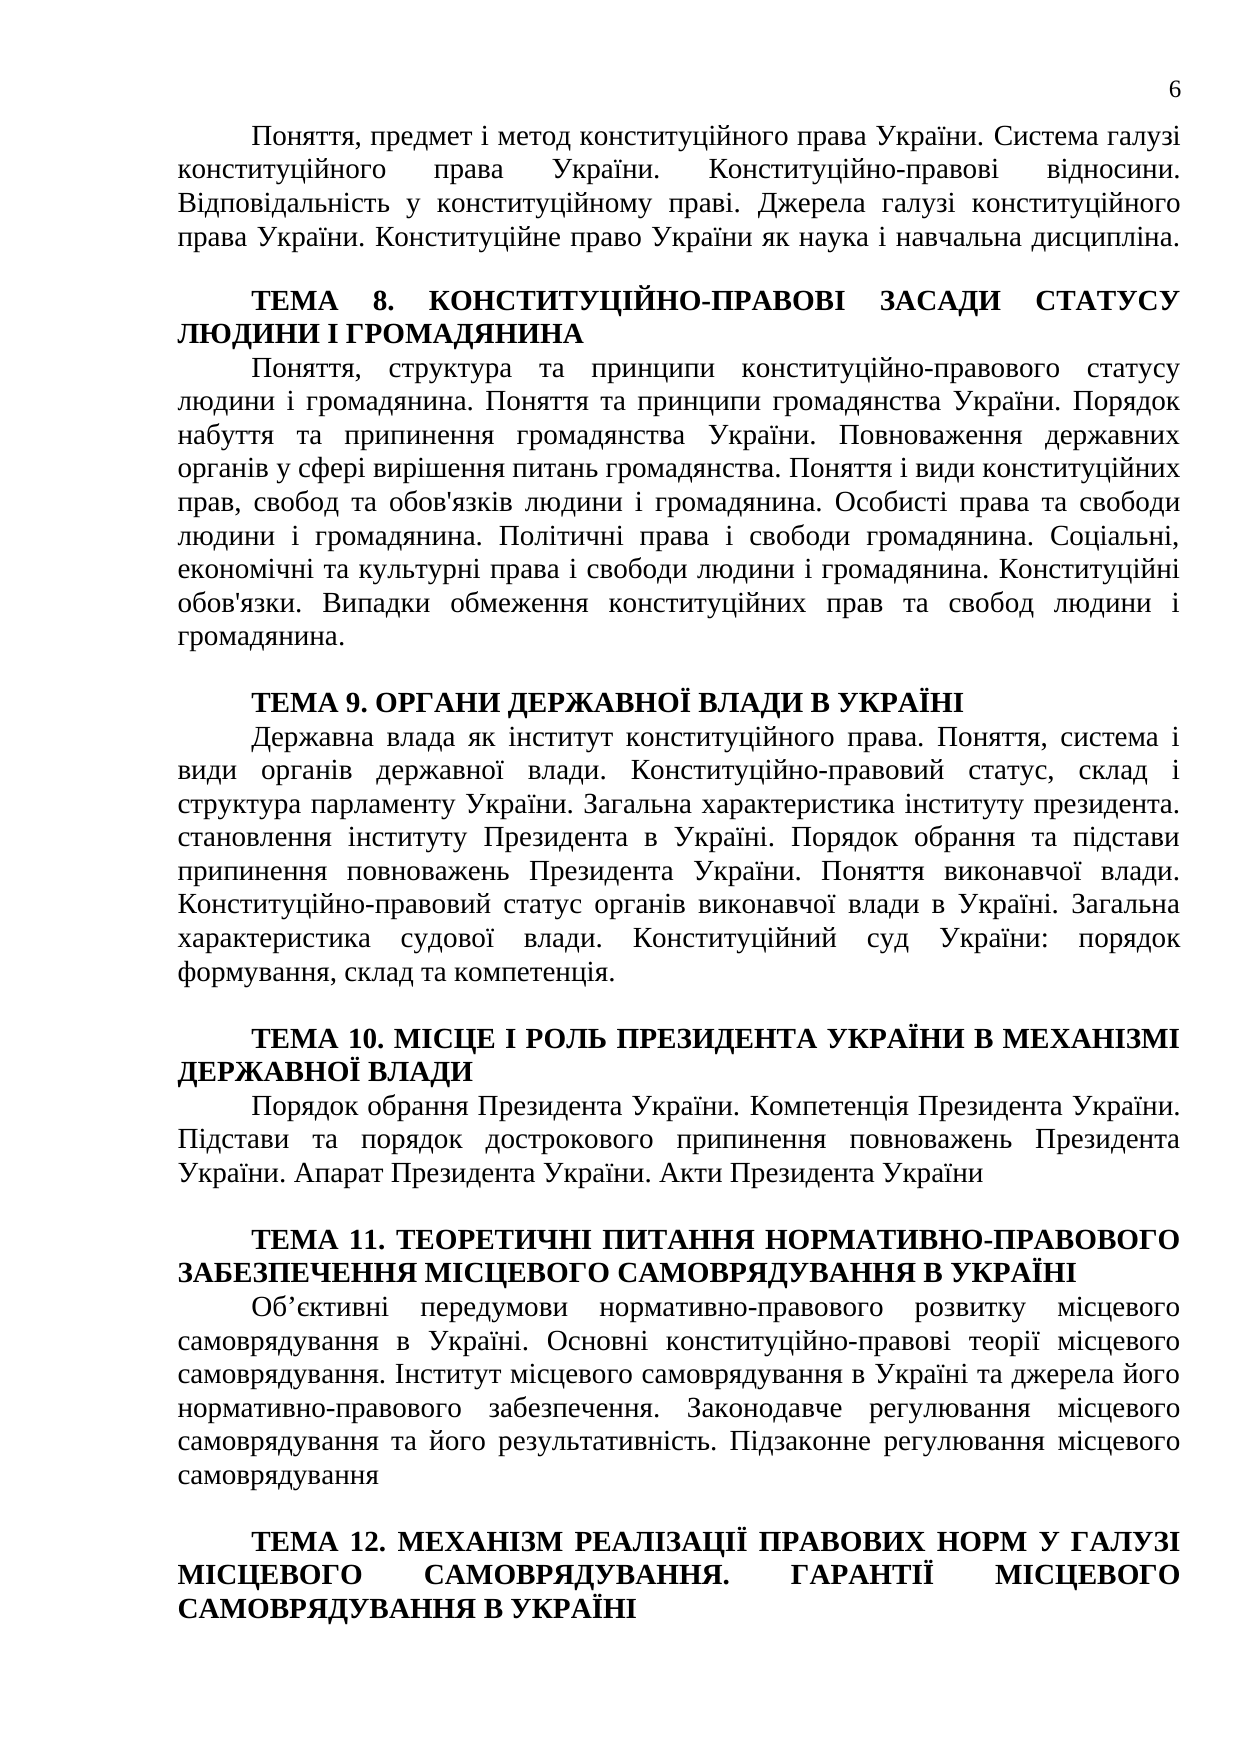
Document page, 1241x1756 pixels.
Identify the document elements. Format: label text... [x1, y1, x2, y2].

text Об’єктивні передумови нормативно-правового розвитку місцевого самоврядування в Україні. Основні конституційно-правові теорії місцевого самоврядування. Інститут місцевого самоврядування в Україні та джерела його нормативно-правового забезпечення. Законодавче регулювання місцевого самоврядування та його результативність. Підзаконне регулювання місцевого самоврядування [177, 1289, 1181, 1490]
text ТЕМА 8. КОНСТИТУЦІЙНО-ПРАВОВІ ЗАСАДИ СТАТУСУ ЛЮДИНИ І ГРОМАДЯНИНА [177, 283, 1181, 350]
text Поняття, структура та принципи конституційно-правового статусу людини і громадянина. Поняття та принципи громадянства України. Порядок набуття та припинення громадянства України. Повноваження державних органів у сфері вирішення питань громадянства. Поняття і види конституційних прав, свобод та обов'язків людини і громадянина. Особисті права та свободи людини і громадянина. Політичні права і свободи громадянина. Соціальні, економічні та культурні права і свободи людини і громадянина. Конституційні обов'язки. Випадки обмеження конституційних прав та свобод людини і громадянина. [177, 350, 1181, 652]
text Державна влада як інститут конституційного права. Поняття, система і види органів державної влади. Конституційно-правовий статус, склад і структура парламенту України. Загальна характеристика інституту президента. становлення інституту Президента в Україні. Порядок обрання та підстави припинення повноважень Президента України. Поняття виконавчої влади. Конституційно-правовий статус органів виконавчої влади в Україні. Загальна характеристика судової влади. Конституційний суд України: порядок формування, склад та компетенція. [177, 719, 1181, 987]
text ТЕМА 11. ТЕОРЕТИЧНІ ПИТАННЯ НОРМАТИВНО-ПРАВОВОГО ЗАБЕЗПЕЧЕННЯ МІСЦЕВОГО САМОВРЯДУВАННЯ В УКРАЇНІ [177, 1222, 1181, 1289]
text ТЕМА 10. МІСЦЕ І РОЛЬ ПРЕЗИДЕНТА УКРАЇНИ В МЕХАНІЗМІ ДЕРЖАВНОЇ ВЛАДИ [177, 1021, 1181, 1088]
text ТЕМА 9. ОРГАНИ ДЕРЖАВНОЇ ВЛАДИ В УКРАЇНІ [177, 685, 1181, 719]
text Порядок обрання Президента України. Компетенція Президента України. Підстави та порядок дострокового припинення повноважень Президента України. Апарат Президента України. Акти Президента України [177, 1088, 1181, 1188]
text ТЕМА 12. МЕХАНІЗМ РЕАЛІЗАЦІЇ ПРАВОВИХ НОРМ У ГАЛУЗІ МІСЦЕВОГО САМОВРЯДУВАННЯ. ГАРАНТІЇ МІСЦЕВОГО САМОВРЯДУВАННЯ В УКРАЇНІ [177, 1524, 1181, 1624]
text Поняття, предмет і метод конституційного права України. Система галузі конституційного права України. Конституційно-правові відносини. Відповідальність у конституційному праві. Джерела галузі конституційного права України. Конституційне право України як наука і навчальна дисципліна. [177, 118, 1181, 280]
